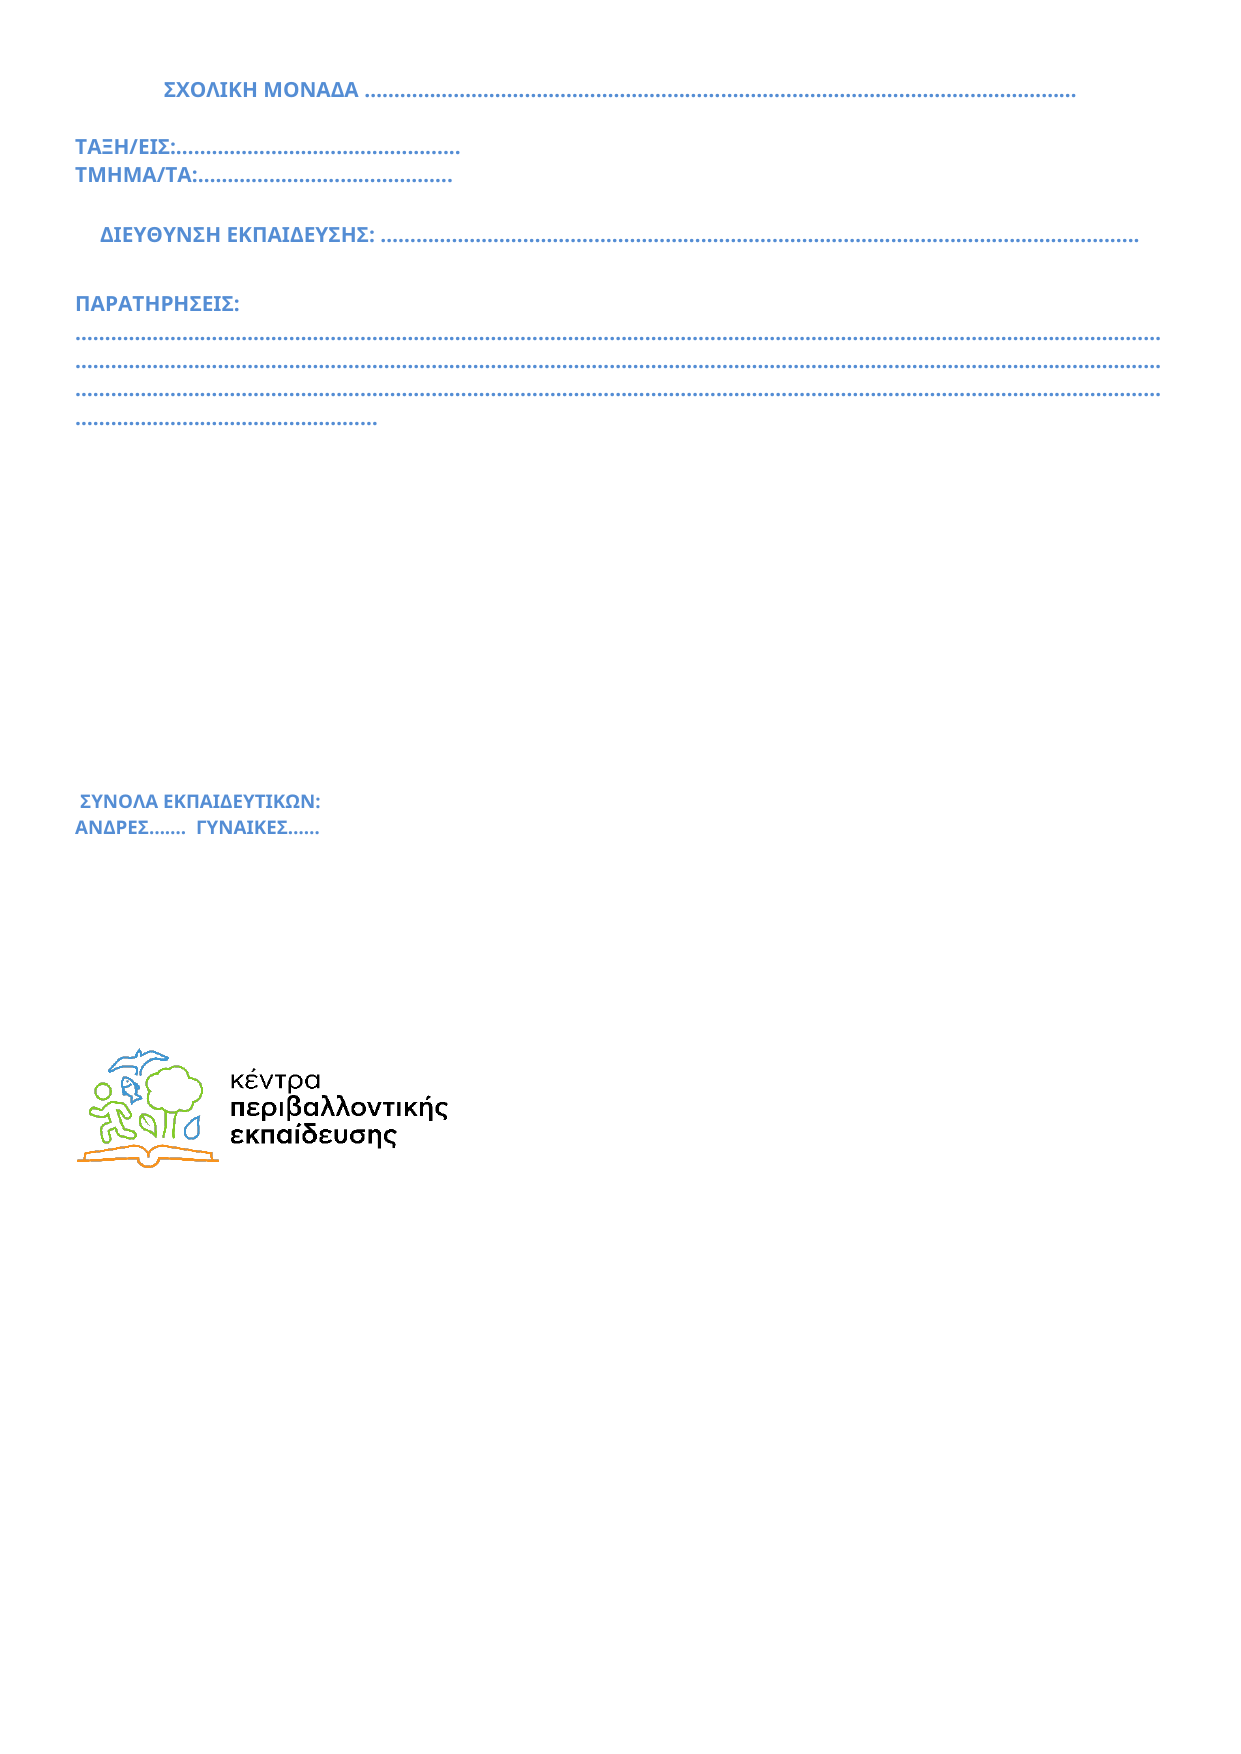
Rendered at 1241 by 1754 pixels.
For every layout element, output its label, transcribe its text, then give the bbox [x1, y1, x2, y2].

picture [77, 1048, 448, 1168]
text ΑΝΔΡΕΣ……. ΓΥΝΑΙΚΕΣ…… [75, 814, 1165, 840]
text ΤΑΞΗ/ΕΙΣ:…………………………………......... [75, 132, 1165, 160]
text ΤΜΗΜΑ/ΤΑ:……………………………………. [75, 160, 1165, 189]
text ΔΙΕΥΘΥΝΣΗ ΕΚΠΑΙΔΕΥΣΗΣ: …………………………………………………………………………............................................ [75, 220, 1165, 248]
text ΣΥΝΟΛΑ ΕΚΠΑΙΔΕΥΤΙΚΩΝ: [75, 789, 1165, 814]
text …………………………………………………………………………………………………………………………………………………………………………………………………………………………………………………………………………………………………………………………………………………………………………………………………………………………………………………………………………………………………………………………………………………… [75, 318, 1165, 431]
text ΠΑΡΑΤΗΡΗΣΕΙΣ: [75, 289, 1165, 318]
text ΣΧΟΛΙΚΗ ΜΟΝΑΔΑ ………………………………………………………………………………………………………… [75, 75, 1165, 103]
